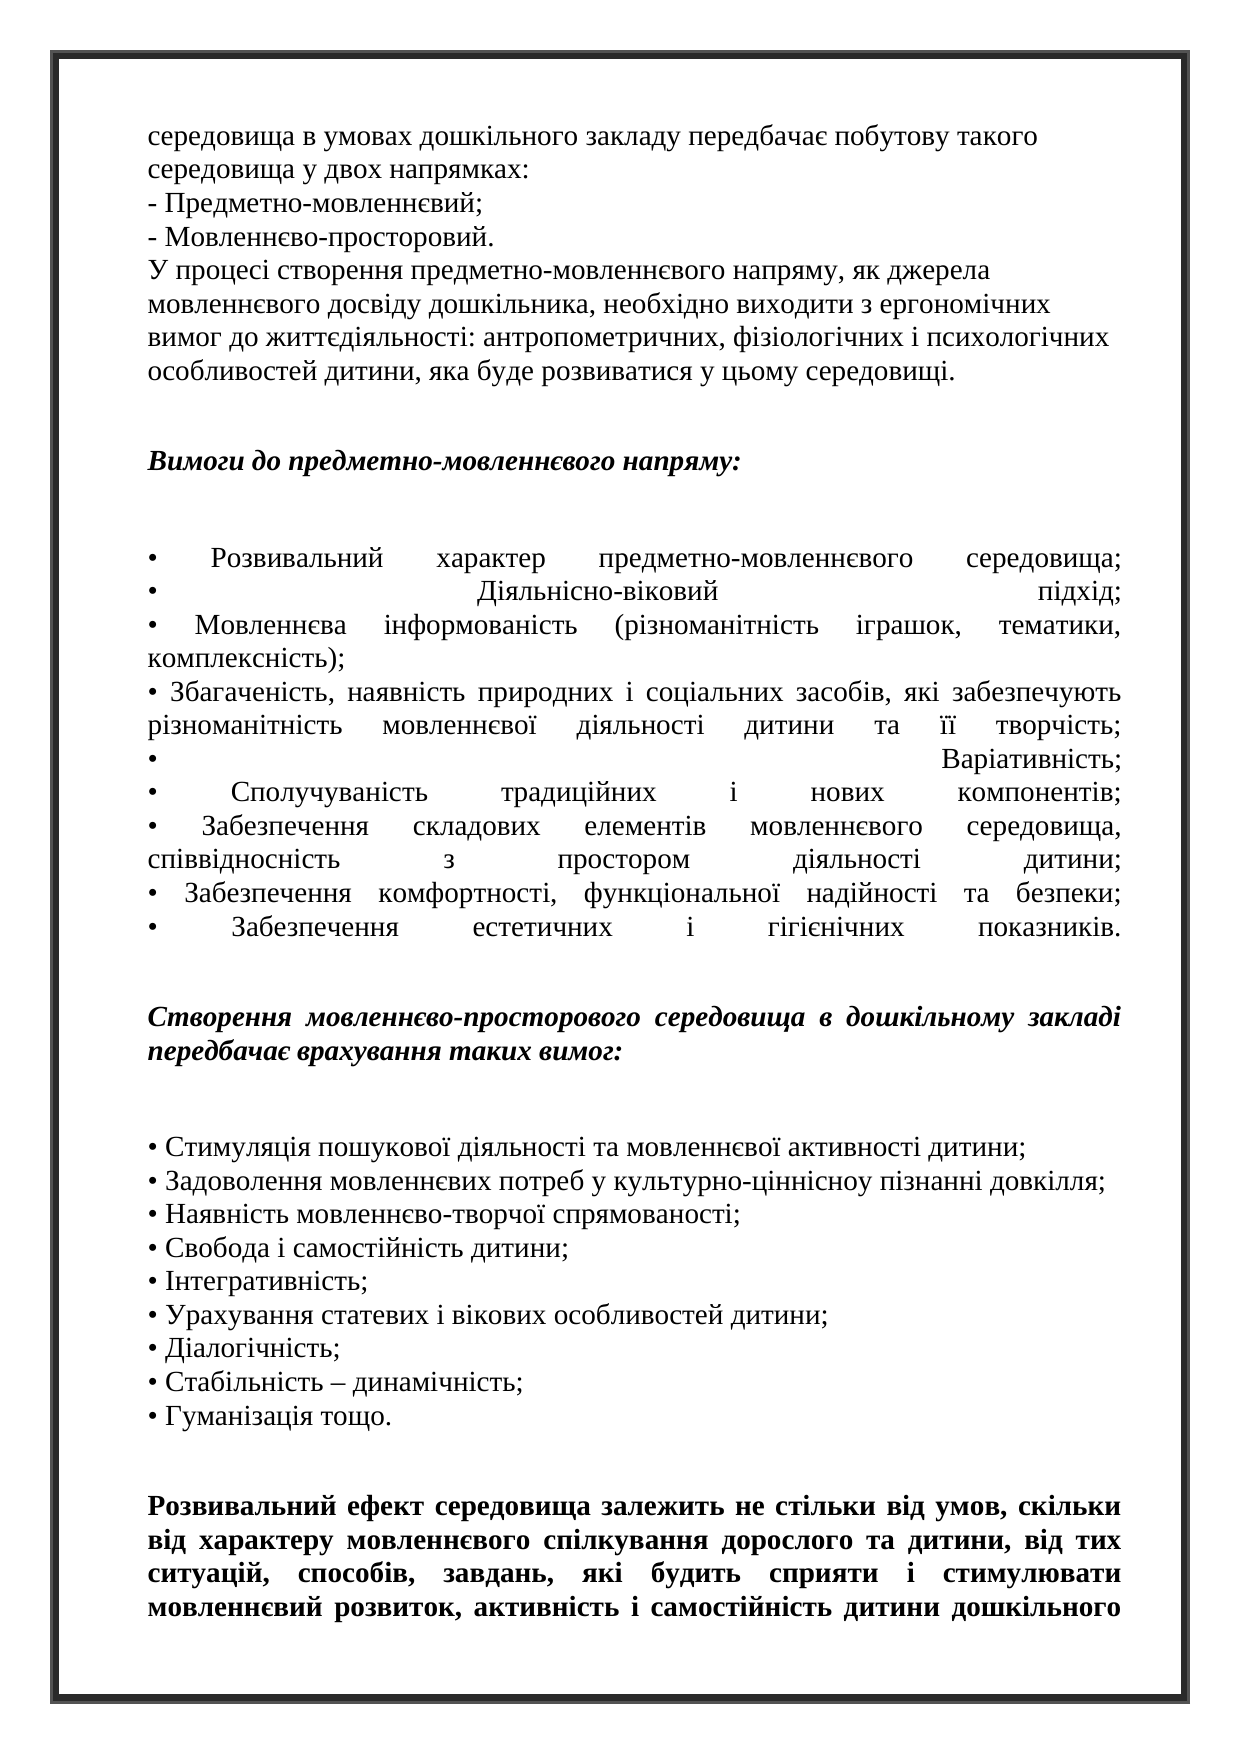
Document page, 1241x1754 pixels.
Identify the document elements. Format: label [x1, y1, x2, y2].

table_header [148, 118, 1122, 1622]
